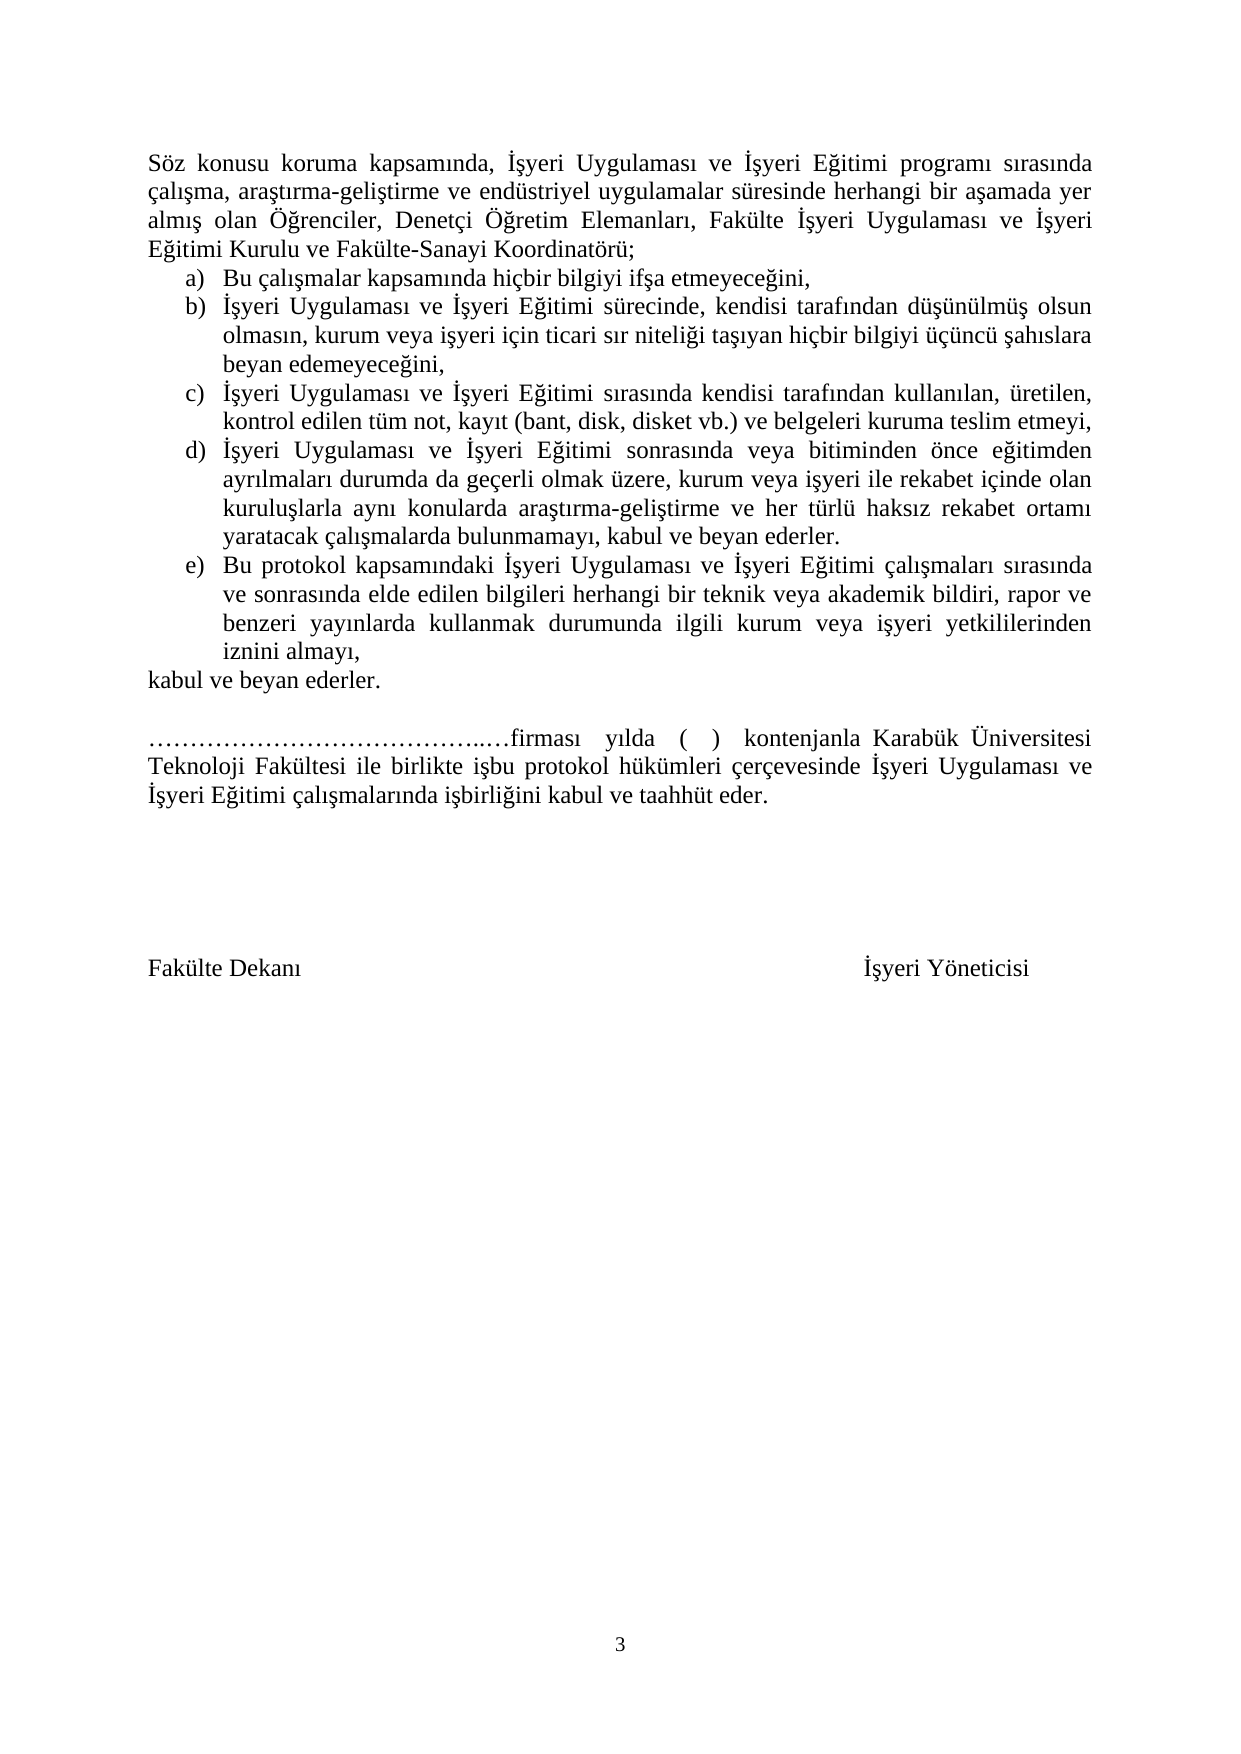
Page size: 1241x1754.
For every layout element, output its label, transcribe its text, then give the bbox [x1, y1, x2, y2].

text …………………………………..…firması yılda ( ) kontenjanla Karabük Üniversitesi Teknoloji Fakültesi ile birlikte işbu protokol hükümleri çerçevesinde İşyeri Uygulaması ve İşyeri Eğitimi çalışmalarında işbirliğini kabul ve taahhüt eder. [148, 723, 1092, 809]
text Söz konusu koruma kapsamında, İşyeri Uygulaması ve İşyeri Eğitimi programı sırasında çalışma, araştırma-geliştirme ve endüstriyel uygulamalar süresinde herhangi bir aşamada yer almış olan Öğrenciler, Denetçi Öğretim Elemanları, Fakülte İşyeri Uygulaması ve İşyeri Eğitimi Kurulu ve Fakülte-Sanayi Koordinatörü; [148, 148, 1092, 263]
list Bu çalışmalar kapsamında hiçbir bilgiyi ifşa etmeyeceğini, [185, 263, 1092, 291]
text kabul ve beyan ederler. [148, 665, 1092, 694]
list İşyeri Uygulaması ve İşyeri Eğitimi sonrasında veya bitiminden önce eğitimden ayrılmaları durumda da geçerli olmak üzere, kurum veya işyeri ile rekabet içinde olan kuruluşlarla aynı konularda araştırma-geliştirme ve her türlü haksız rekabet ortamı yaratacak çalışmalarda bulunmamayı, kabul ve beyan ederler. [185, 435, 1092, 550]
list Bu protokol kapsamındaki İşyeri Uygulaması ve İşyeri Eğitimi çalışmaları sırasında ve sonrasında elde edilen bilgileri herhangi bir teknik veya akademik bildiri, rapor ve benzeri yayınlarda kullanmak durumunda ilgili kurum veya işyeri yetkililerinden iznini almayı, [185, 550, 1092, 665]
text Fakülte Dekanı İşyeri Yöneticisi [148, 953, 1092, 981]
list İşyeri Uygulaması ve İşyeri Eğitimi sırasında kendisi tarafından kullanılan, üretilen, kontrol edilen tüm not, kayıt (bant, disk, disket vb.) ve belgeleri kuruma teslim etmeyi, [185, 378, 1092, 435]
list İşyeri Uygulaması ve İşyeri Eğitimi sürecinde, kendisi tarafından düşünülmüş olsun olmasın, kurum veya işyeri için ticari sır niteliği taşıyan hiçbir bilgiyi üçüncü şahıslara beyan edemeyeceğini, [185, 291, 1092, 378]
